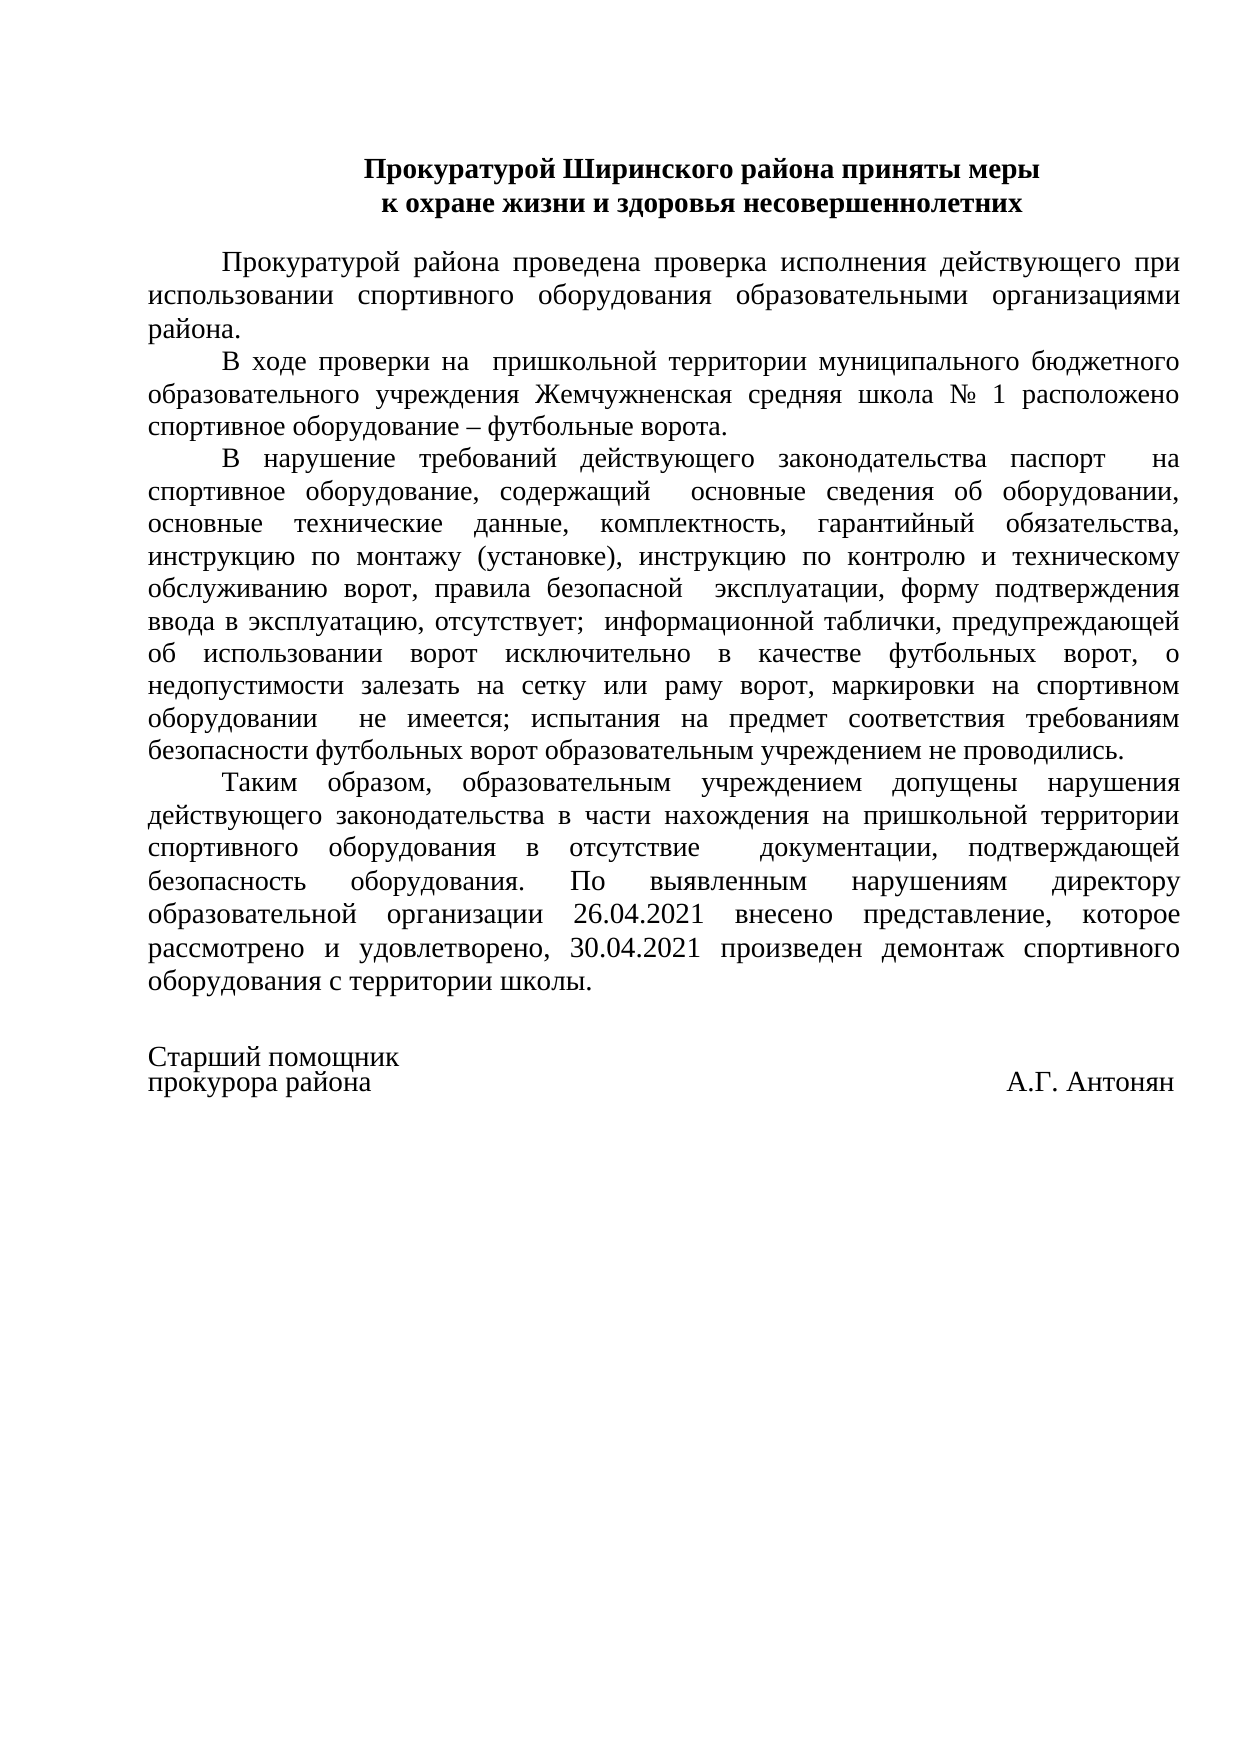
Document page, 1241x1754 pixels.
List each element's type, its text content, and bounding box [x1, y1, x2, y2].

text Таким образом, образовательным учреждением допущены нарушения действующего законодательства в части нахождения на пришкольной территории спортивного оборудования в отсутствие документации, подтверждающей безопасность оборудования. По выявленным нарушениям директору образовательной организации 26.04.2021 внесено представление, которое рассмотрено и удовлетворено, 30.04.2021 произведен демонтаж спортивного оборудования с территории школы. [148, 766, 1181, 997]
text Прокуратурой района проведена проверка исполнения действующего при использовании спортивного оборудования образовательными организациями района. [148, 244, 1181, 344]
text Старший помощник [148, 1047, 1181, 1072]
text к охране жизни и здоровья несовершеннолетних [148, 185, 1181, 219]
text В ходе проверки на пришкольной территории муниципального бюджетного образовательного учреждения Жемчужненская средняя школа № 1 расположено спортивное оборудование – футбольные ворота. [148, 344, 1181, 442]
text прокурора района А.Г. Антонян [148, 1072, 1181, 1097]
text Прокуратурой Ширинского района приняты меры [148, 152, 1181, 185]
text В нарушение требований действующего законодательства паспорт на спортивное оборудование, содержащий основные сведения об оборудовании, основные технические данные, комплектность, гарантийный обязательства, инструкцию по монтажу (установке), инструкцию по контролю и техническому обслуживанию ворот, правила безопасной эксплуатации, форму подтверждения ввода в эксплуатацию, отсутствует; информационной таблички, предупреждающей об использовании ворот исключительно в качестве футбольных ворот, о недопустимости залезать на сетку или раму ворот, маркировки на спортивном оборудовании не имеется; испытания на предмет соответствия требованиям безопасности футбольных ворот образовательным учреждением не проводились. [148, 442, 1181, 766]
